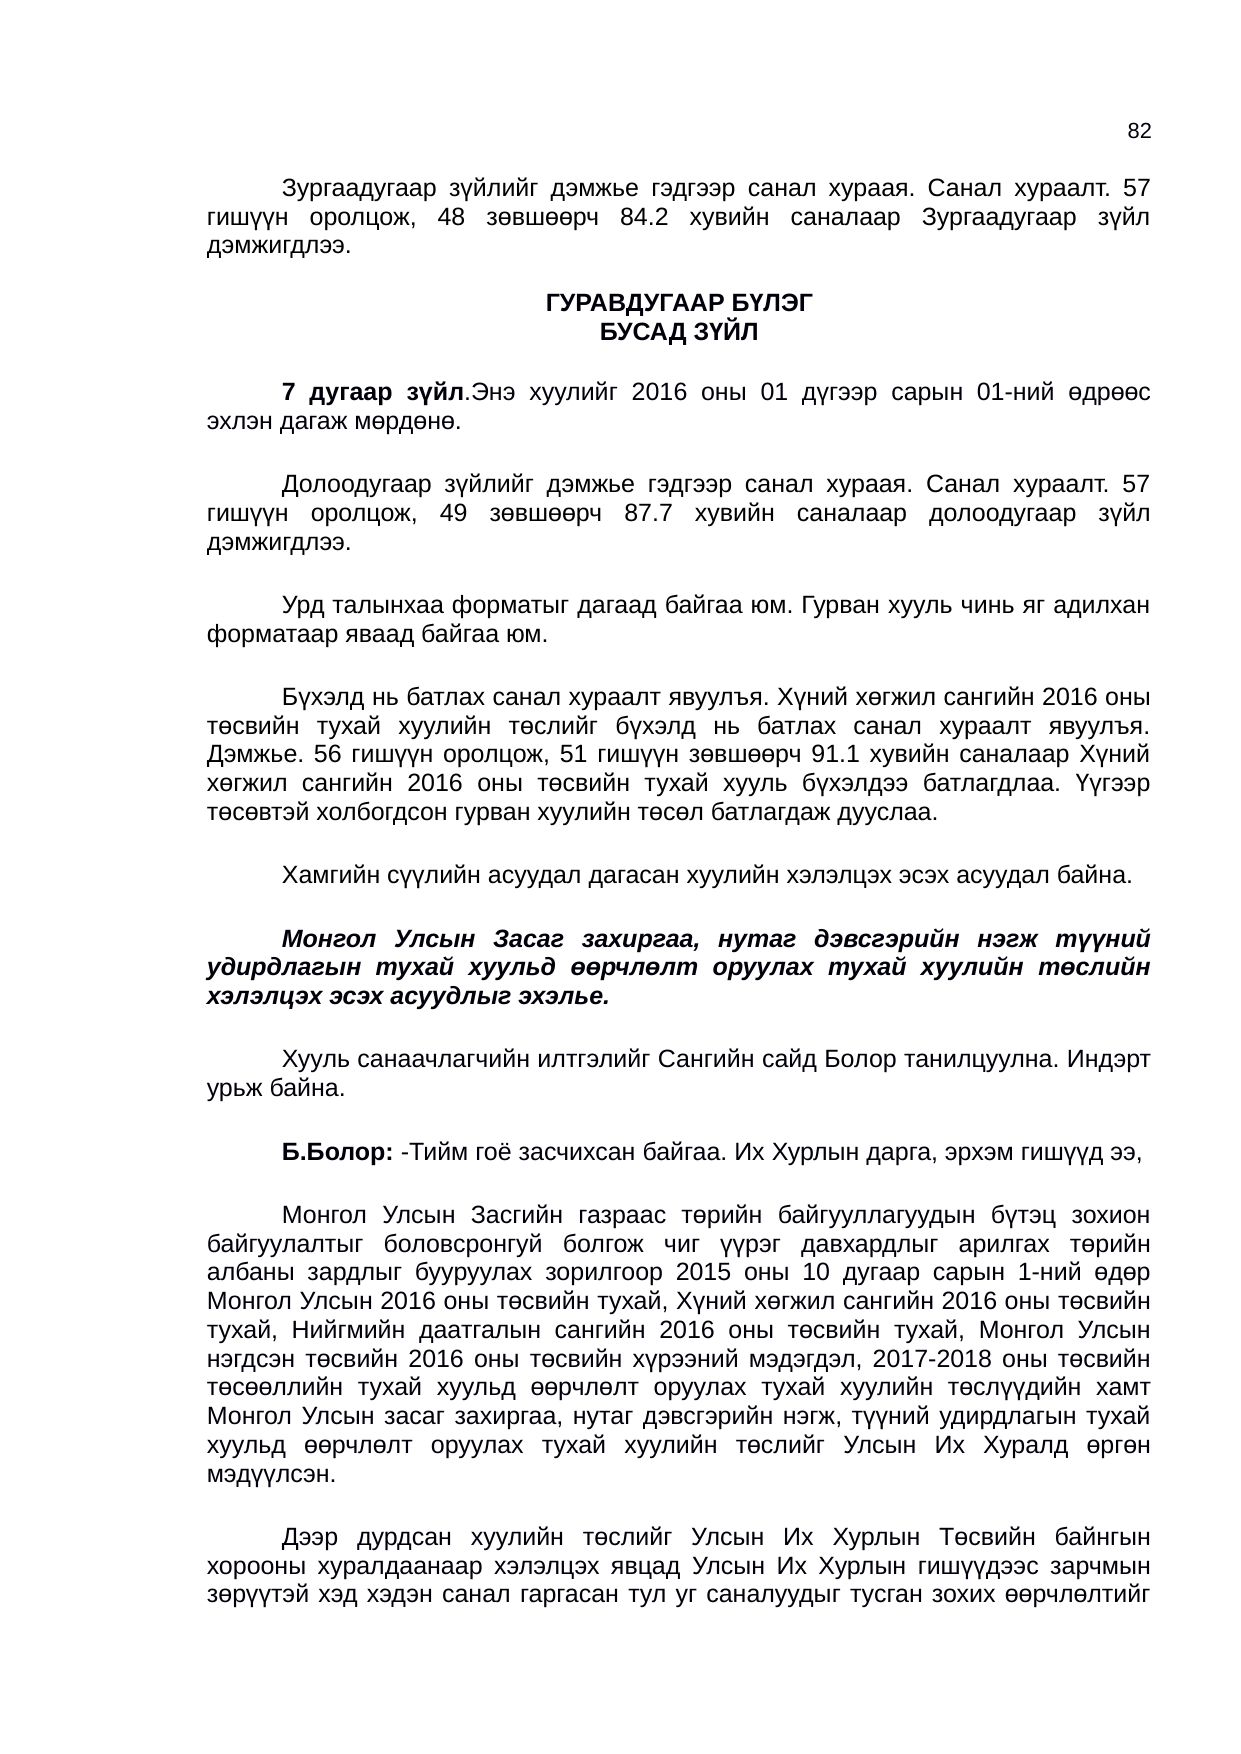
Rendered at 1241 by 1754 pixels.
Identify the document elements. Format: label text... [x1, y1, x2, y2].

text 7 дугаар зүйл.Энэ хуулийг 2016 оны 01 дүгээр сарын 01-ний өдрөөс эхлэн дагаж мөрдөнө. [207, 377, 1152, 434]
text Хамгийн сүүлийн асуудал дагасан хуулийн хэлэлцэх эсэх асуудал байна. [207, 860, 1152, 889]
text Б.Болор: -Тийм гоё засчихсан байгаа. Их Хурлын дарга, эрхэм гишүүд ээ, [207, 1137, 1152, 1165]
text Монгол Улсын Засгийн газраас төрийн байгууллагуудын бүтэц зохион байгуулалтыг боловсронгуй болгож чиг үүрэг давхардлыг арилгах төрийн албаны зардлыг бууруулах зорилгоор 2015 оны 10 дугаар сарын 1-ний өдөр Монгол Улсын 2016 оны төсвийн тухай, Хүний хөгжил сангийн 2016 оны төсвийн тухай, Нийгмийн даатгалын сангийн 2016 оны төсвийн тухай, Монгол Улсын нэгдсэн төсвийн 2016 оны төсвийн хүрээний мэдэгдэл, 2017-2018 оны төсвийн төсөөллийн тухай хуульд өөрчлөлт оруулах тухай хуулийн төслүүдийн хамт Монгол Улсын засаг захиргаа, нутаг дэвсгэрийн нэгж, түүний удирдлагын тухай хуульд өөрчлөлт оруулах тухай хуулийн төслийг Улсын Их Хуралд өргөн мэдүүлсэн. [207, 1200, 1152, 1487]
text Хууль санаачлагчийн илтгэлийг Сангийн сайд Болор танилцуулна. Индэрт урьж байна. [207, 1044, 1152, 1102]
text Бүхэлд нь батлах санал хураалт явуулъя. Хүний хөгжил сангийн 2016 оны төсвийн тухай хуулийн төслийг бүхэлд нь батлах санал хураалт явуулъя. Дэмжье. 56 гишүүн оролцож, 51 гишүүн зөвшөөрч 91.1 хувийн саналаар Хүний хөгжил сангийн 2016 оны төсвийн тухай хууль бүхэлдээ батлагдлаа. Үүгээр төсөвтэй холбогдсон гурван хуулийн төсөл батлагдаж дууслаа. [207, 682, 1152, 826]
text Урд талынхаа форматыг дагаад байгаа юм. Гурван хууль чинь яг адилхан форматаар яваад байгаа юм. [207, 590, 1152, 647]
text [207, 1522, 1152, 1608]
text Зургаадугаар зүйлийг дэмжье гэдгээр санал хураая. Санал хураалт. 57 гишүүн оролцож, 48 зөвшөөрч 84.2 хувийн саналаар Зургаадугаар зүйл дэмжигдлээ. [207, 173, 1152, 259]
text Долоодугаар зүйлийг дэмжье гэдгээр санал хураая. Санал хураалт. 57 гишүүн оролцож, 49 зөвшөөрч 87.7 хувийн саналаар долоодугаар зүйл дэмжигдлээ. [207, 469, 1152, 555]
text Монгол Улсын Засаг захиргаа, нутаг дэвсгэрийн нэгж түүний удирдлагын тухай хуульд өөрчлөлт оруулах тухай хуулийн төслийн хэлэлцэх эсэх асуудлыг эхэлье. [207, 924, 1152, 1010]
text ГУРАВДУГААР БҮЛЭГ БУСАД ЗҮЙЛ [207, 288, 1152, 345]
